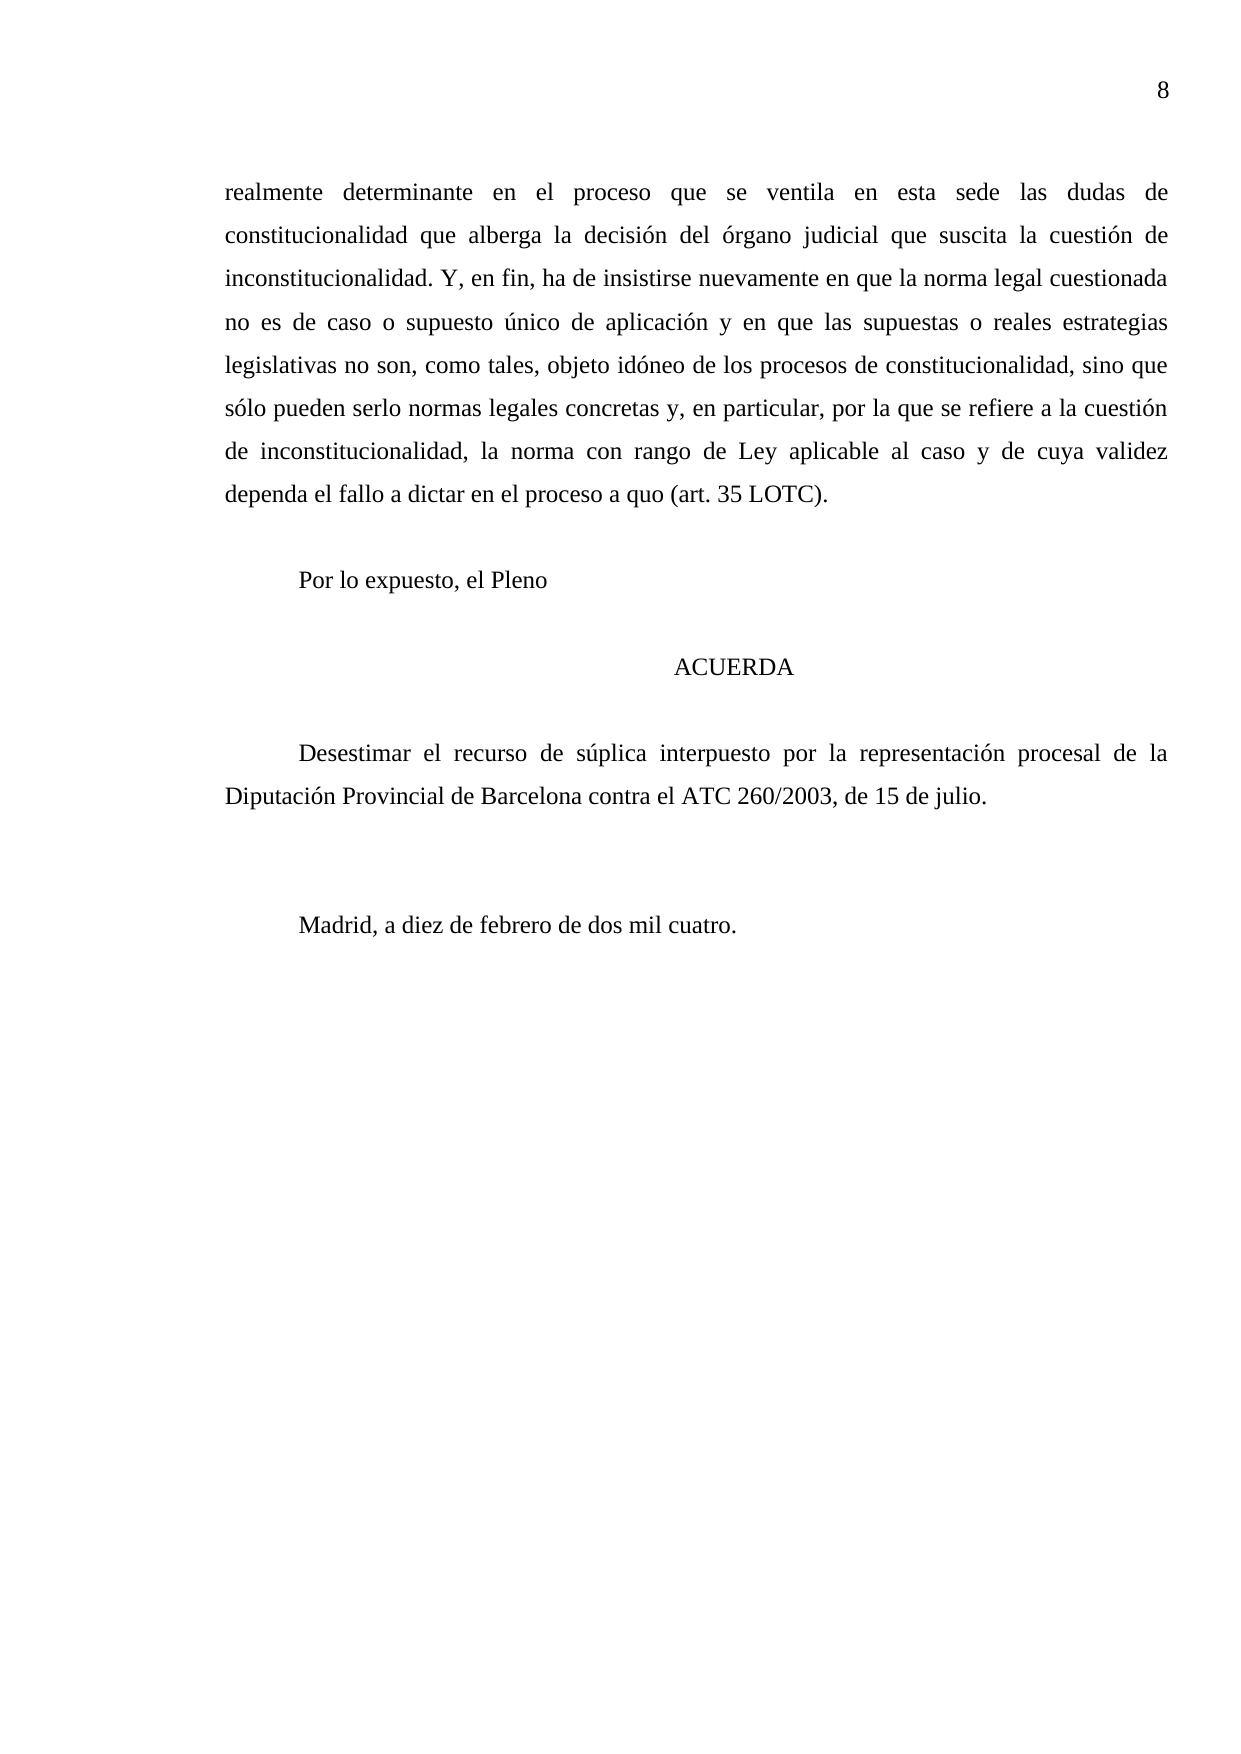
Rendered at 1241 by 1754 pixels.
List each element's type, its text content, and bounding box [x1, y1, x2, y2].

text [224, 177, 1169, 508]
text Por lo expuesto, el Pleno [224, 565, 1169, 594]
text ACUERDA [224, 652, 1169, 680]
text Madrid, a diez de febrero de dos mil cuatro. [224, 910, 1169, 939]
text Desestimar el recurso de súplica interpuesto por la representación procesal de la Diputación Provincial de Barcelona contra el ATC 260/2003, de 15 de julio. [224, 738, 1169, 810]
